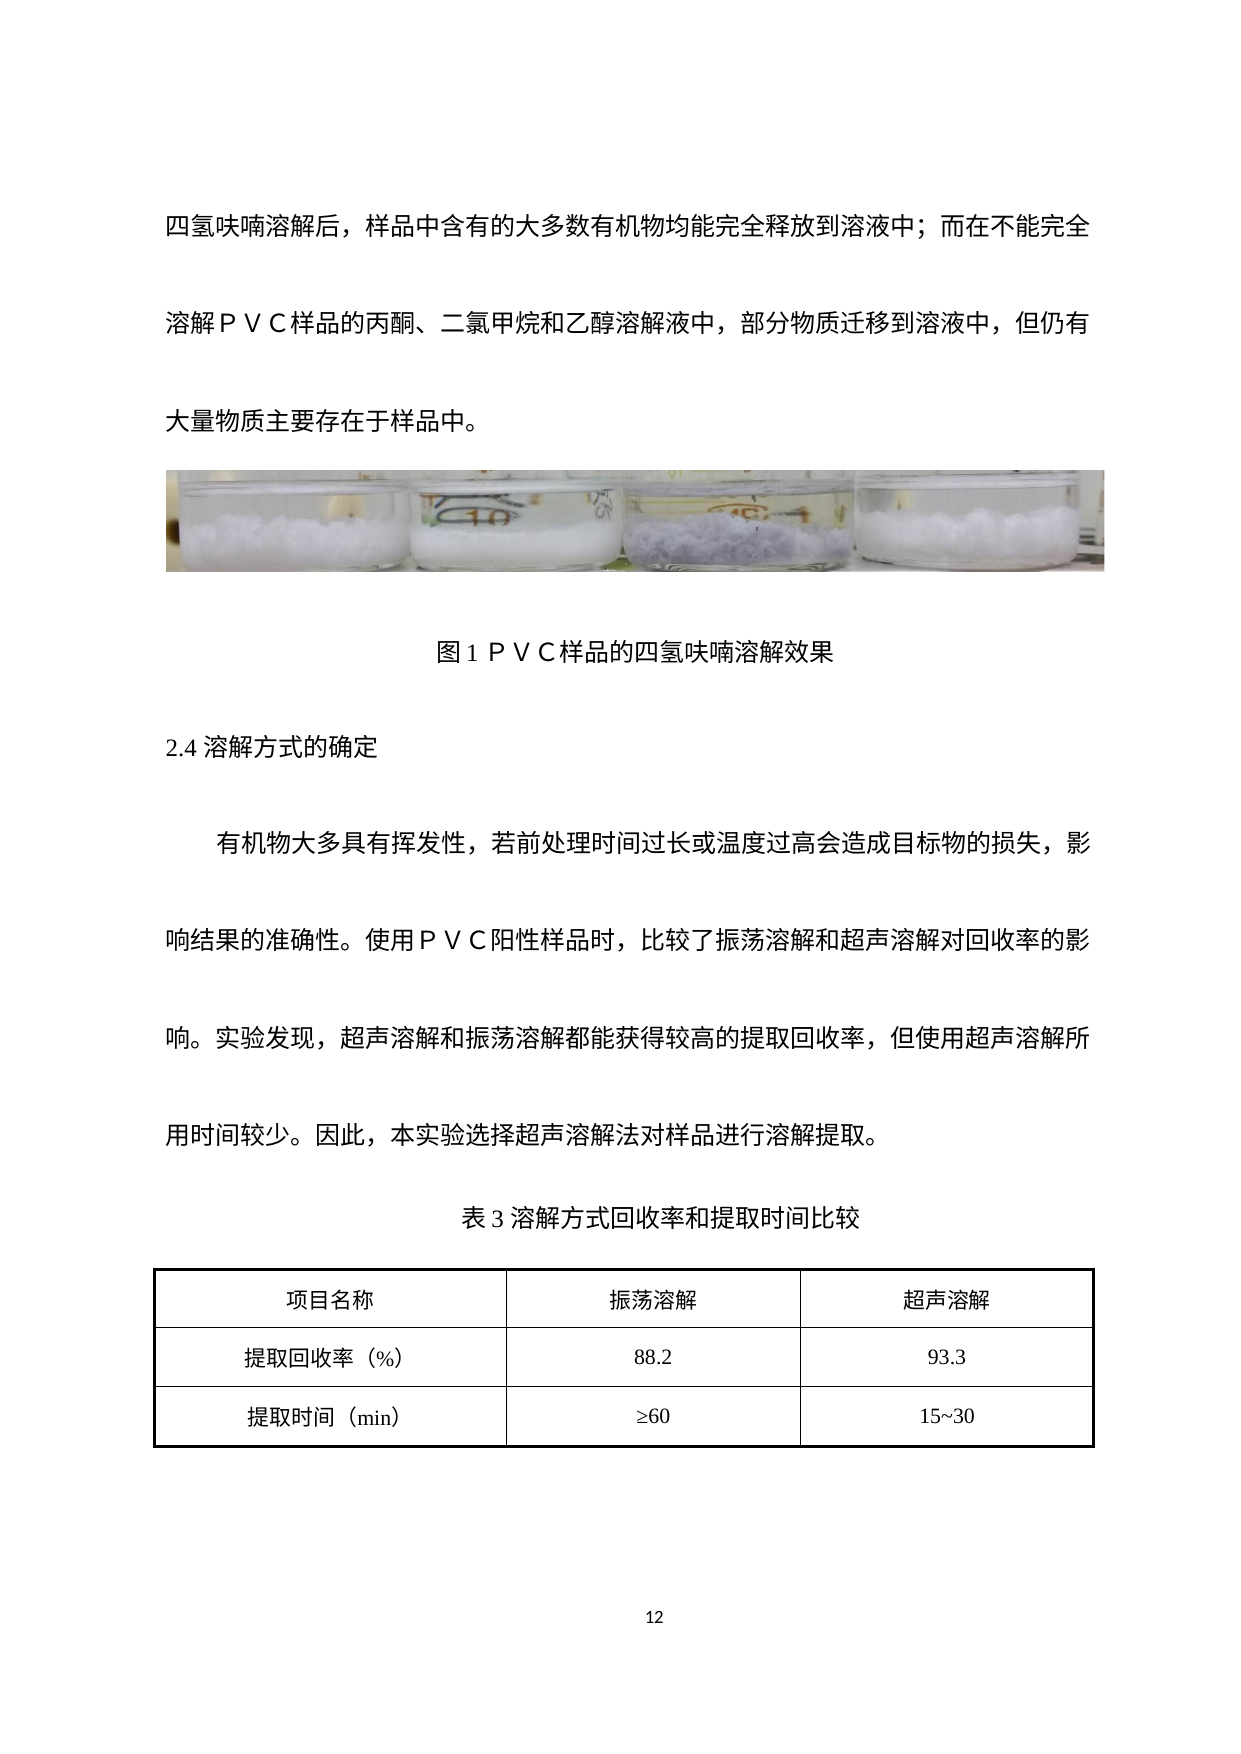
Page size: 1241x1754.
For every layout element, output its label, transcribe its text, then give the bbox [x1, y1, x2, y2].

table_cell 提取时间（min） [156, 1387, 506, 1445]
table_cell 15~30 [801, 1387, 1092, 1445]
subtitle 2.4 溶解方式的确定 [165, 713, 1105, 778]
text 有机物大多具有挥发性，若前处理时间过长或温度过高会造成目标物的损失，影响结果的准确性。使用ＰＶＣ阳性样品时，比较了振荡溶解和超声溶解对回收率的影响。实验发现，超声溶解和振荡溶解都能获得较高的提取回收率，但使用超声溶解所用时间较少。因此，本实验选择超声溶解法对样品进行溶解提取。 [165, 809, 1105, 1166]
table_cell 88.2 [507, 1328, 800, 1386]
table_header 超声溶解 [801, 1271, 1092, 1327]
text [165, 192, 1105, 452]
table_cell 提取回收率（%） [156, 1328, 506, 1386]
table_header 项目名称 [156, 1271, 506, 1327]
table_cell ≥60 [507, 1387, 800, 1445]
table_header 振荡溶解 [507, 1271, 800, 1327]
text 图1 ＰＶＣ样品的四氢呋喃溶解效果 [165, 618, 1105, 683]
table_cell 93.3 [801, 1328, 1092, 1386]
text 表3 溶解方式回收率和提取时间比较 [165, 1184, 1105, 1249]
picture [166, 470, 1105, 572]
